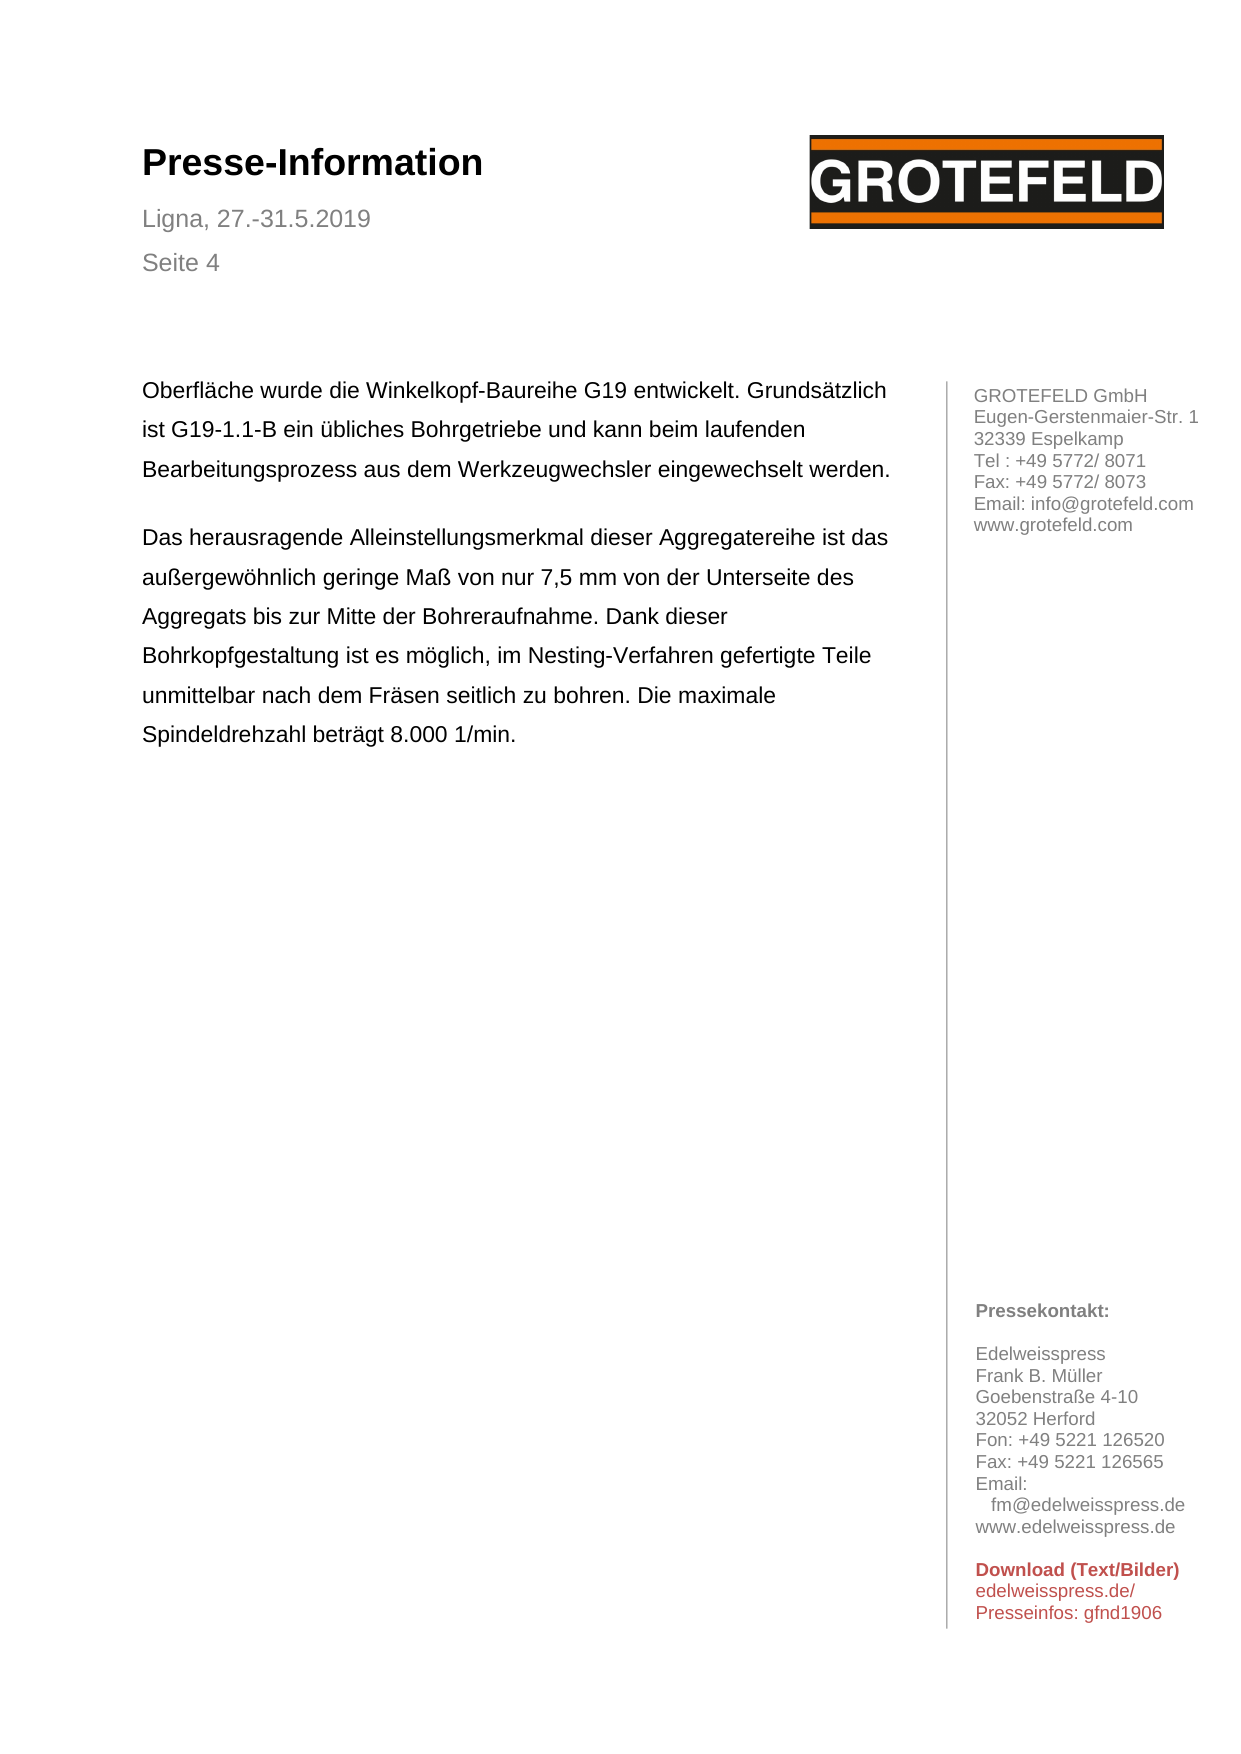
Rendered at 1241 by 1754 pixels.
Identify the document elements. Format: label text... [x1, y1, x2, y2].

text Das herausragende Alleinstellungsmerkmal dieser Aggregatereihe ist das außergewöhnlich geringe Maß von nur 7,5 mm von der Unterseite des Aggregats bis zur Mitte der Bohreraufnahme. Dank dieser Bohrkopfgestaltung ist es möglich, im Nesting-Verfahren gefertigte Teile unmittelbar nach dem Fräsen seitlich zu bohren. Die maximale Spindeldrehzahl beträgt 8.000 1/min. [142, 524, 895, 748]
picture [809, 135, 1164, 229]
